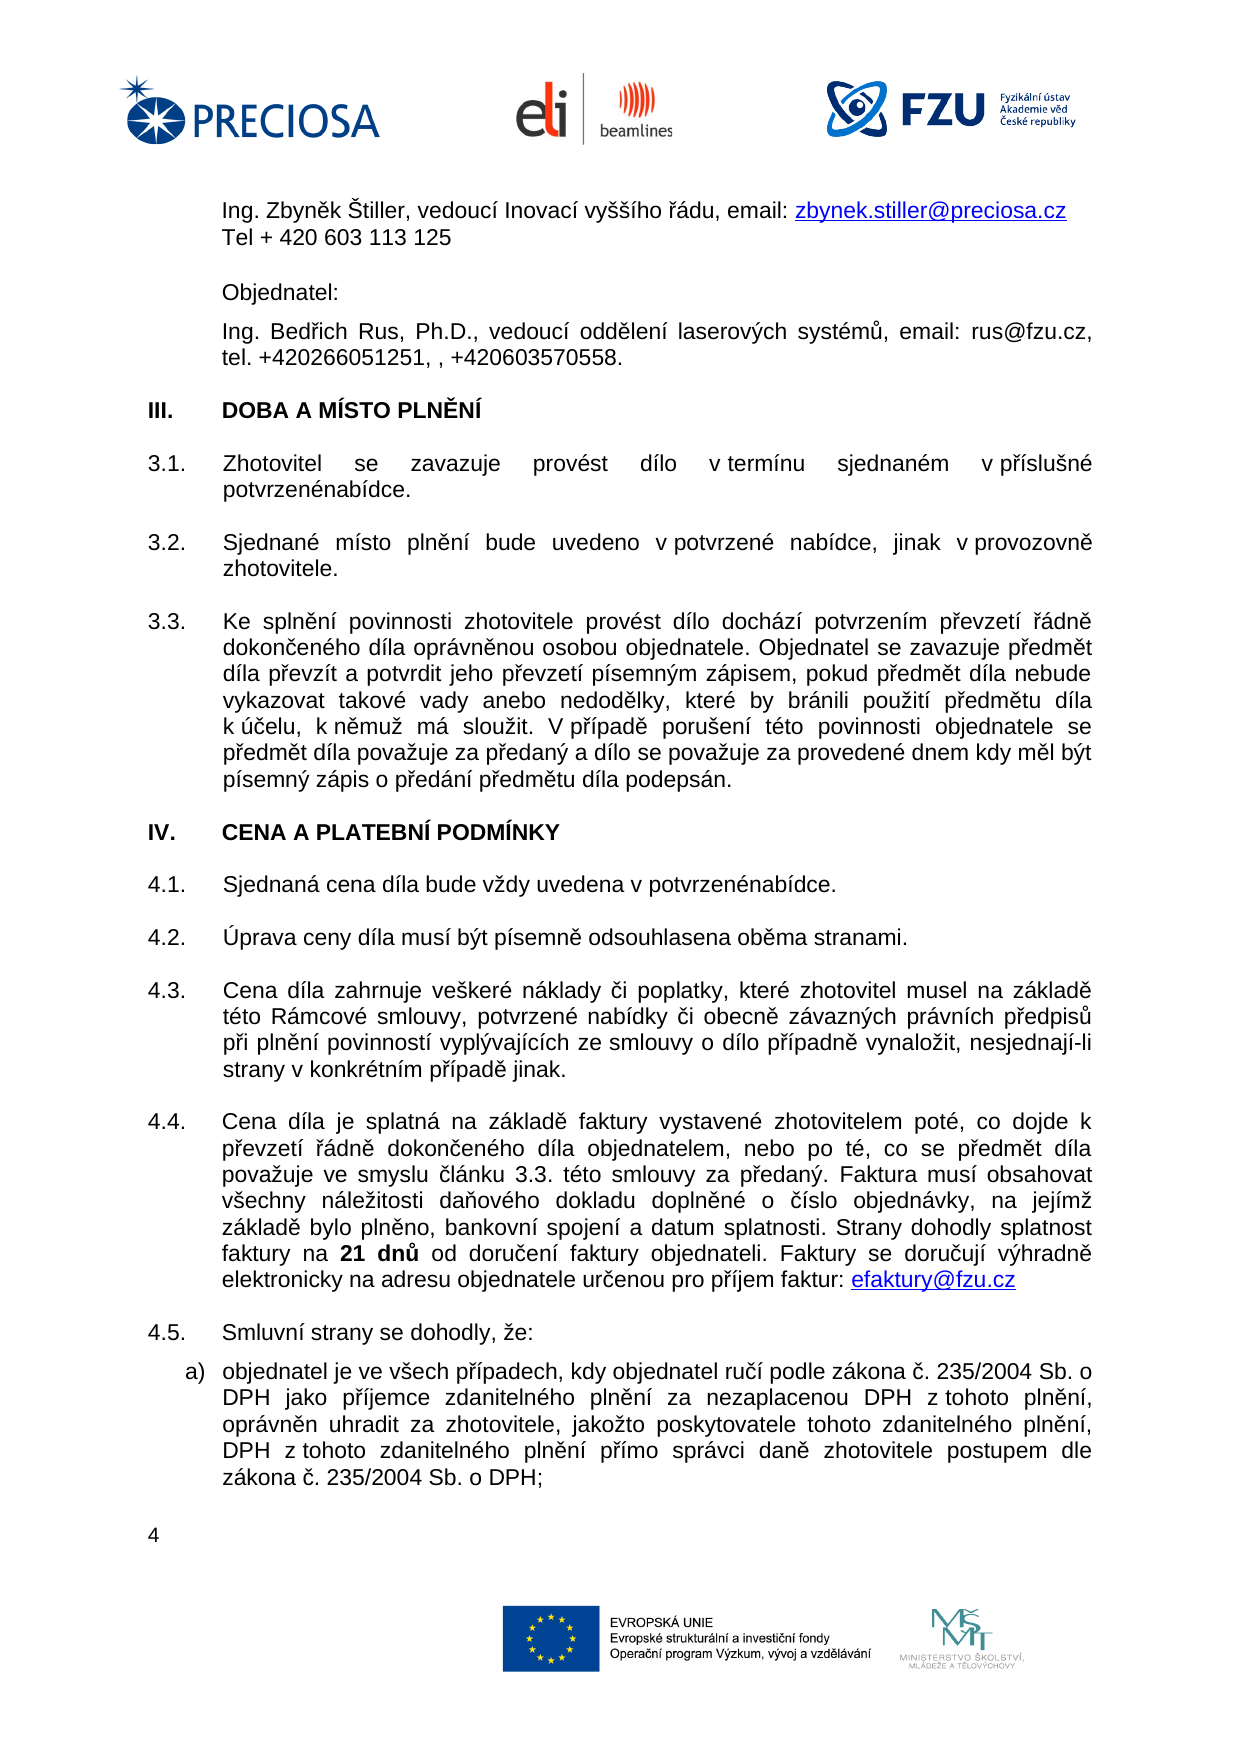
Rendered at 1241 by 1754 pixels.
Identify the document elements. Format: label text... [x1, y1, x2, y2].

list Zhotovitel se zavazuje provést dílo v termínu sjednaném v příslušné potvrzenénabídce. [148, 449, 1092, 502]
picture [811, 73, 1090, 145]
list Úprava ceny díla musí být písemně odsouhlasena oběma stranami. [148, 924, 1092, 950]
picture [118, 73, 381, 145]
list objednatel je ve všech případech, kdy objednatel ručí podle zákona č. 235/2004 Sb. o DPH jako příjemce zdanitelného plnění za nezaplacenou DPH z tohoto plnění, oprávněn uhradit za zhotovitele, jakožto poskytovatele tohoto zdanitelného plnění, DPH z tohoto zdanitelného plnění přímo správci daně zhotovitele postupem dle zákona č. 235/2004 Sb. o DPH; [185, 1358, 1092, 1490]
text Objednatel: [222, 279, 1092, 305]
picture [516, 73, 673, 145]
text Ing. Bedřich Rus, Ph.D., vedoucí oddělení laserových systémů, email: rus@fzu.cz, tel. +420266051251, , +420603570558. [222, 318, 1092, 370]
list Ke splnění povinnosti zhotovitele provést dílo dochází potvrzením převzetí řádně dokončeného díla oprávněnou osobou objednatele. Objednatel se zavazuje předmět díla převzít a potvrdit jeho převzetí písemným zápisem, pokud předmět díla nebude vykazovat takové vady anebo nedodělky, které by bránili použití předmětu díla k účelu, k němuž má sloužit. V případě porušení této povinnosti objednatele se předmět díla považuje za předaný a dílo se považuje za provedené dnem kdy měl být písemný zápis o předání předmětu díla podepsán. [148, 608, 1092, 792]
list Cena díla zahrnuje veškeré náklady či poplatky, které zhotovitel musel na základě této Rámcové smlouvy, potvrzené nabídky či obecně závazných právních předpisů při plnění povinností vyplývajících ze smlouvy o dílo případně vynaložit, nesjednají-li strany v konkrétním případě jinak. [148, 977, 1092, 1082]
list Cena díla je splatná na základě faktury vystavené zhotovitelem poté, co dojde k převzetí řádně dokončeného díla objednatelem, nebo po té, co se předmět díla považuje ve smyslu článku 3.3. této smlouvy za předaný. Faktura musí obsahovat všechny náležitosti daňového dokladu doplněné o číslo objednávky, na jejímž základě bylo plněno, bankovní spojení a datum splatnosti. Strany dohodly splatnost faktury na 21 dnů od doručení faktury objednateli. Faktury se doručují výhradně elektronicky na adresu objednatele určenou pro příjem faktur: efaktury@fzu.cz [148, 1108, 1092, 1293]
picture [470, 1596, 1056, 1681]
list Sjednaná cena díla bude vždy uvedena v potvrzenénabídce. [148, 871, 1092, 897]
list Ing. Zbyněk Štiller, vedoucí Inovací vyššího řádu, email: zbynek.stiller@preciosa.cz Tel + 420 603 113 125 [221, 197, 1092, 250]
text III. DOBA A MÍSTO PLNĚNÍ [148, 397, 1092, 423]
list Smluvní strany se dohodly, že: [148, 1319, 1092, 1346]
list Sjednané místo plnění bude uvedeno v potvrzené nabídce, jinak v provozovně zhotovitele. [148, 528, 1092, 581]
text IV. CENA A PLATEBNÍ PODMÍNKY [148, 818, 1092, 845]
